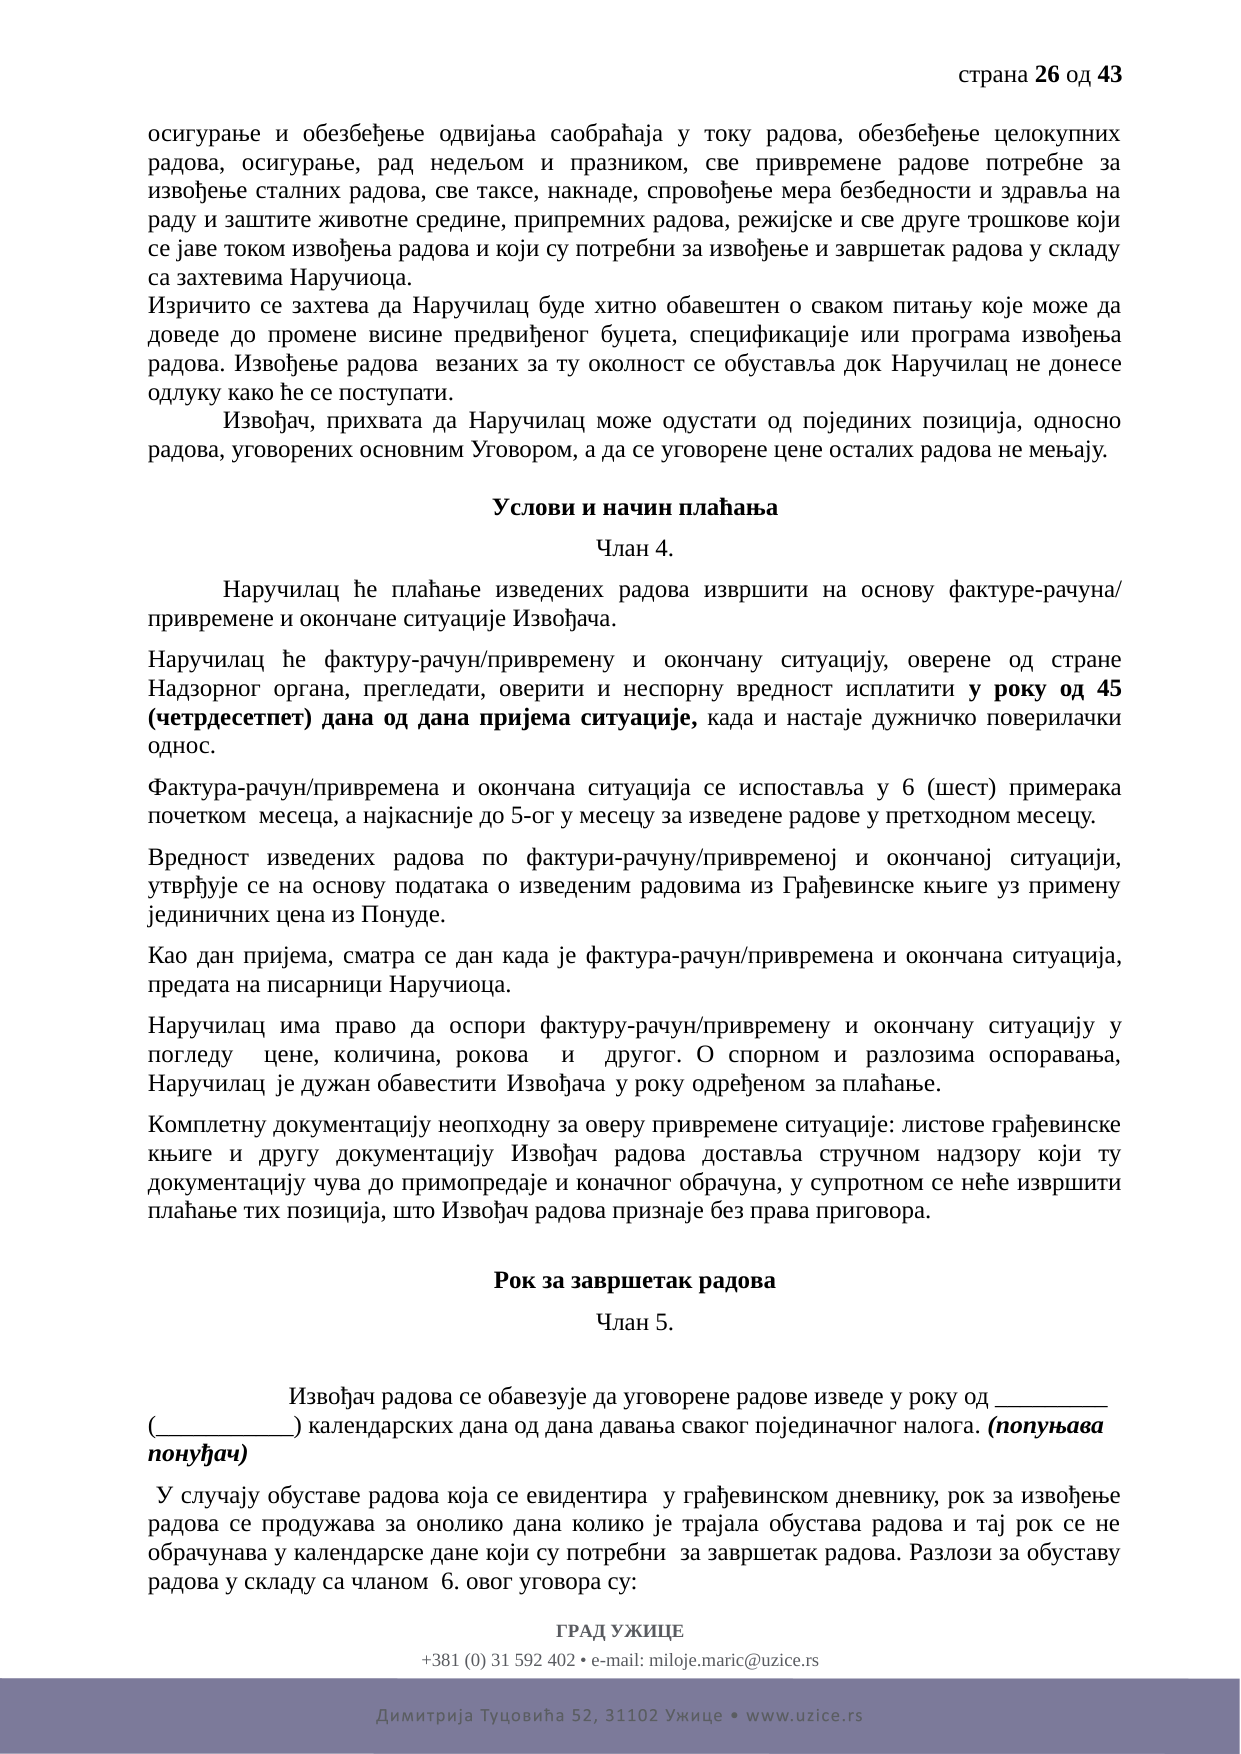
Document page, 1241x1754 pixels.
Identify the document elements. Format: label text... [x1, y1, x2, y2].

text У случају обуставе радова која се евидентира у грађевинском дневнику, рок за извођење радова се продужава за онолико дана колико је трајала обустава радова и тај рок се не обрачунава у календарске дане који су потребни за завршетак радова. Разлози за обуставу радова у складу са чланом 6. овог уговора су: [148, 1480, 1122, 1595]
text Кoмплетну документацију неопходну за оверу привремене ситуације: листове грађевинске књиге и другу документацију Извођач радова доставља стручном надзору који ту документацију чува дo примопредаје и коначног обрачуна, у супротном се неће извршити плаћање тих позиција, што Извођач радова признаје без права приговора. [148, 1109, 1122, 1224]
text Извођач радова се обавезује да уговорене радове изведе у року од _________ (___________) календарских дана од дана давања сваког појединачног налога. (попуњава понуђач) [148, 1381, 1122, 1467]
text Извођач, прихвата да Наручилац може одустати од појединих позиција, односно радова, уговорених основним Уговором, а да се уговорене цене осталих радова не мењају. [148, 406, 1122, 463]
text Рок за завршетак радова [148, 1266, 1122, 1294]
picture [0, 1677, 1240, 1754]
text Члан 5. [148, 1307, 1122, 1336]
text Вредност изведених радова по фактури-рачуну/привременој и окончаној ситуацији, утврђује се на основу података о изведеним радовима из Грађевинске књиге уз примену јединичних цена из Понуде. [148, 842, 1122, 928]
text Члан 4. [148, 533, 1122, 562]
text Наручилац ће плаћање изведених радова извршити на основу фактуре-рачуна/ привремене и окончане ситуације Извођача. [148, 574, 1122, 632]
text Изричито се захтева да Наручилац буде хитно обавештен о сваком питању које може да доведе до промене висине предвиђеног буџета, спецификације или програма извођења радова. Извођење радова везаних за ту околност се обуставља док Наручилац не донесе одлуку како ће се поступати. [148, 291, 1122, 406]
text Услови и начин плаћања [148, 492, 1122, 521]
text Као дан пријема, сматра се дан када је фактура-рачун/привремена и окончана ситуација, предата на писарници Наручиоца. [148, 941, 1122, 998]
text Фактура-рачун/привремена и окончана ситуација се испоставља у 6 (шест) примерака почетком месеца, а најкасније до 5-ог у месецу за изведене радове у претходном месецу. [148, 772, 1122, 829]
text Наручилац ће фактуру-рачун/привремену и окончану ситуацију, оверене од стране Надзорног органа, прегледати, оверити и неспорну вредност исплатити у року од 45 (четрдесетпет) дана од дана пријема ситуације, када и настаје дужничко поверилачки однос. [148, 644, 1122, 759]
text Наручилац има право да оспори фактуру-рачун/привремену и окончану ситуацију у погледу цене, количина, рокова и другог. О спорном и разлозима оспоравања, Наручилац је дужан обавестити Извођача у року одређеном за плаћање. [148, 1011, 1122, 1097]
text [148, 118, 1122, 291]
